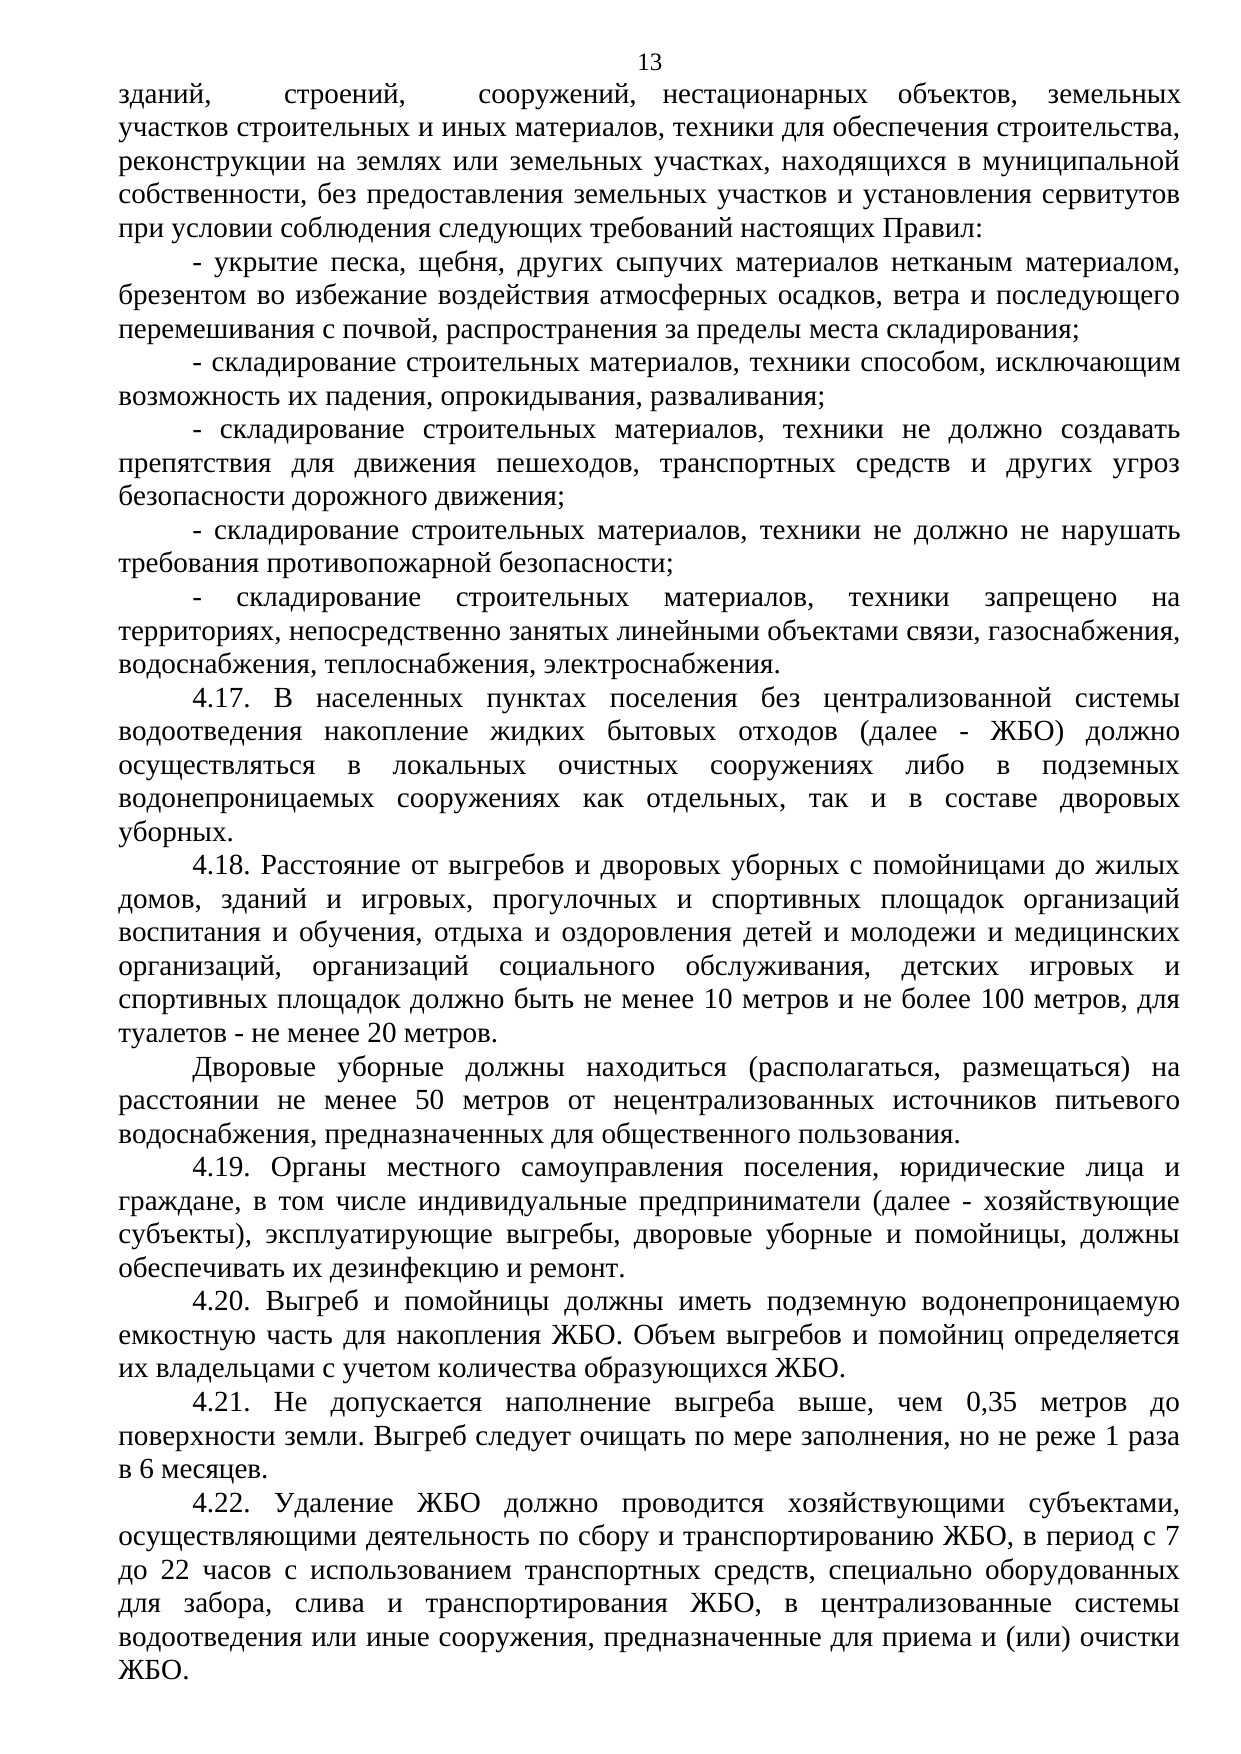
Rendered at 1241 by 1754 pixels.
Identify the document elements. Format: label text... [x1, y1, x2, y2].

text 4.18. Расстояние от выгребов и дворовых уборных с помойницами до жилых домов, зданий и игровых, прогулочных и спортивных площадок организаций воспитания и обучения, отдыха и оздоровления детей и молодежи и медицинских организаций, организаций социального обслуживания, детских игровых и спортивных площадок должно быть не менее 10 метров и не более 100 метров, для туалетов - не менее 20 метров. [118, 847, 1181, 1049]
text Дворовые уборные должны находиться (располагаться, размещаться) на расстоянии не менее 50 метров от нецентрализованных источников питьевого водоснабжения, предназначенных для общественного пользования. [118, 1049, 1181, 1149]
text 4.21. Не допускается наполнение выгреба выше, чем 0,35 метров до поверхности земли. Выгреб следует очищать по мере заполнения, но не реже 1 раза в 6 месяцев. [118, 1384, 1181, 1485]
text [118, 76, 1181, 244]
text - складирование строительных материалов, техники способом, исключающим возможность их падения, опрокидывания, разваливания; [118, 344, 1181, 411]
text - складирование строительных материалов, техники запрещено на территориях, непосредственно занятых линейными объектами связи, газоснабжения, водоснабжения, теплоснабжения, электроснабжения. [118, 579, 1181, 680]
text - складирование строительных материалов, техники не должно создавать препятствия для движения пешеходов, транспортных средств и других угроз безопасности дорожного движения; [118, 411, 1181, 512]
text - складирование строительных материалов, техники не должно не нарушать требования противопожарной безопасности; [118, 512, 1181, 579]
text 4.19. Органы местного самоуправления поселения, юридические лица и граждане, в том числе индивидуальные предприниматели (далее - хозяйствующие субъекты), эксплуатирующие выгребы, дворовые уборные и помойницы, должны обеспечивать их дезинфекцию и ремонт. [118, 1149, 1181, 1283]
text 4.20. Выгреб и помойницы должны иметь подземную водонепроницаемую емкостную часть для накопления ЖБО. Объем выгребов и помойниц определяется их владельцами с учетом количества образующихся ЖБО. [118, 1283, 1181, 1384]
text - укрытие песка, щебня, других сыпучих материалов нетканым материалом, брезентом во избежание воздействия атмосферных осадков, ветра и последующего перемешивания с почвой, распространения за пределы места складирования; [118, 244, 1181, 344]
text 4.17. В населенных пунктах поселения без централизованной системы водоотведения накопление жидких бытовых отходов (далее - ЖБО) должно осуществляться в локальных очистных сооружениях либо в подземных водонепроницаемых сооружениях как отдельных, так и в составе дворовых уборных. [118, 680, 1181, 847]
text 4.22. Удаление ЖБО должно проводится хозяйствующими субъектами, осуществляющими деятельность по сбору и транспортированию ЖБО, в период с 7 до 22 часов с использованием транспортных средств, специально оборудованных для забора, слива и транспортирования ЖБО, в централизованные системы водоотведения или иные сооружения, предназначенные для приема и (или) очистки ЖБО. [118, 1485, 1181, 1686]
